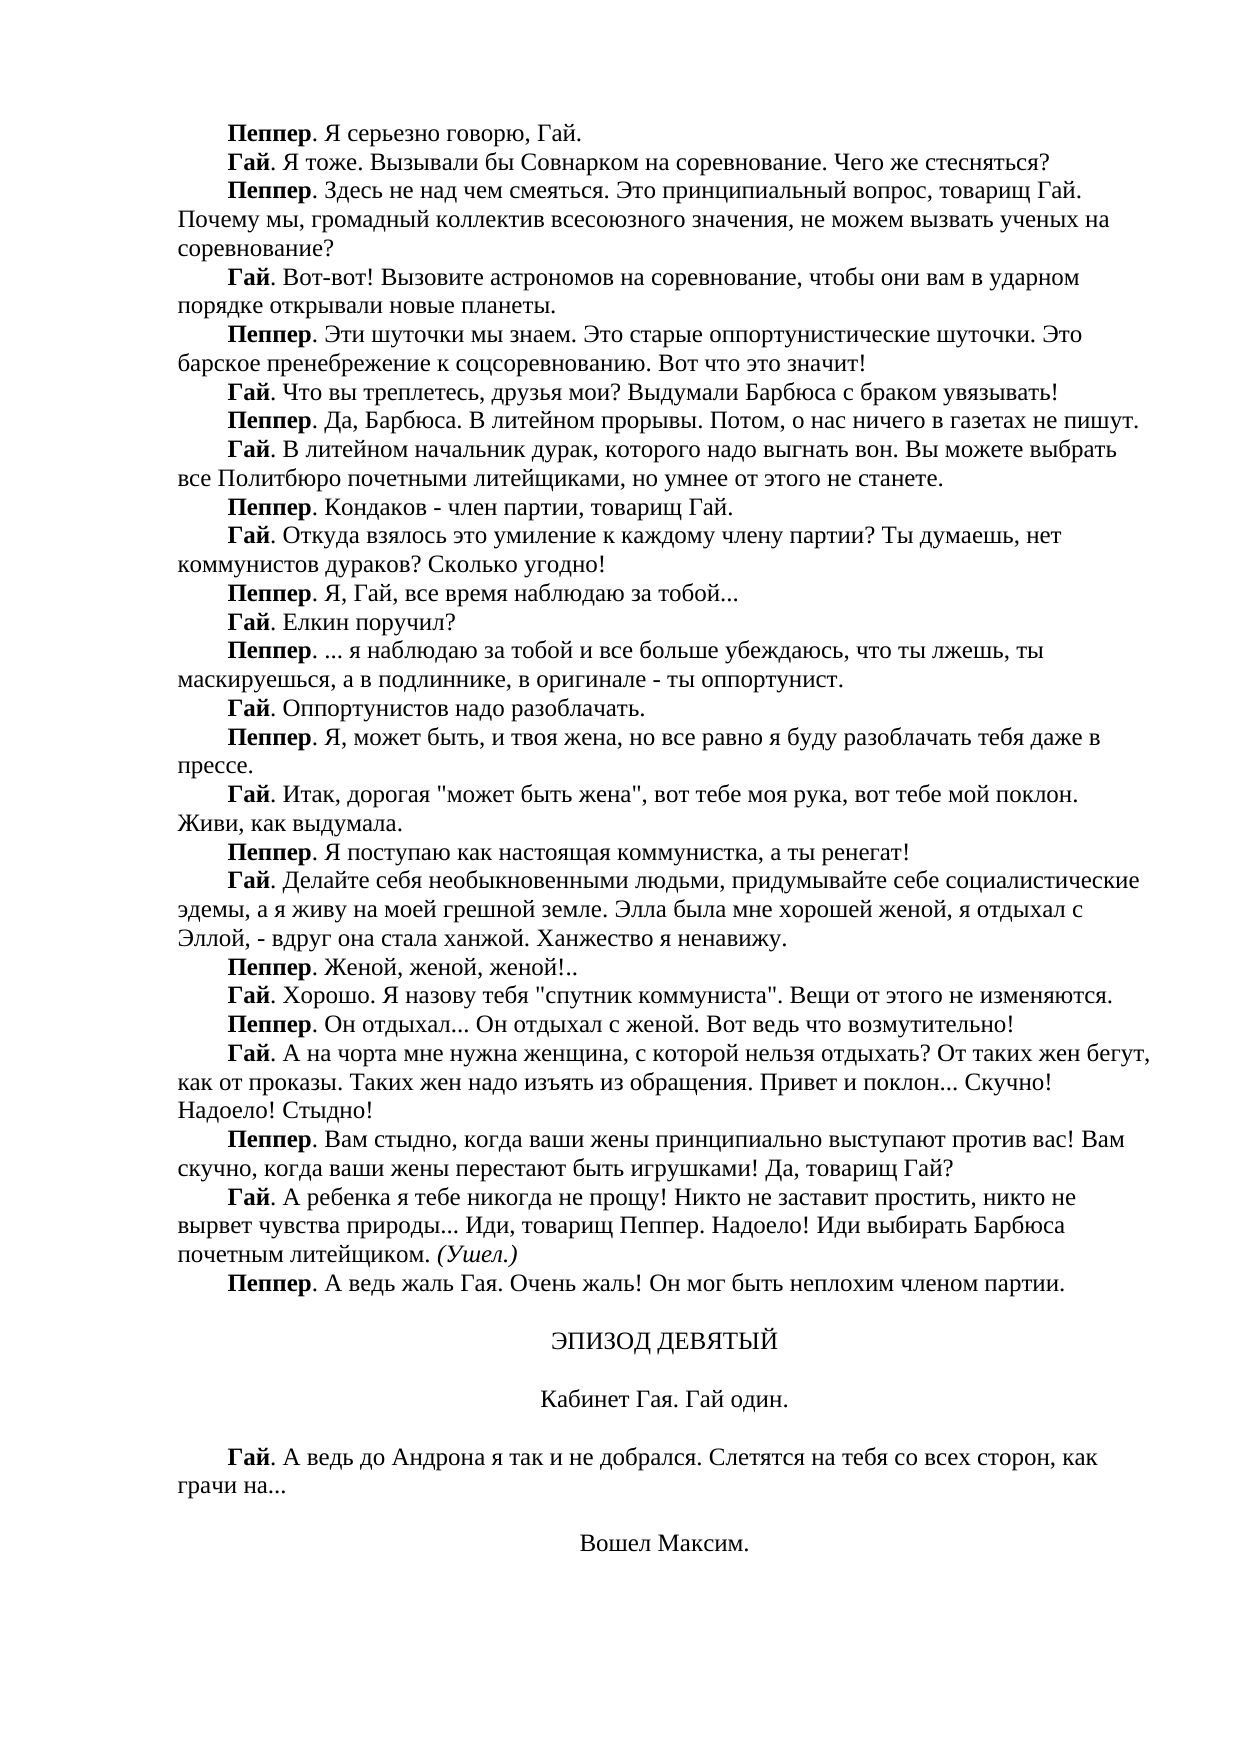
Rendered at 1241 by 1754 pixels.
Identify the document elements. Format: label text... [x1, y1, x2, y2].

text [177, 118, 1152, 1297]
text ЭПИЗОД ДЕВЯТЫЙ [177, 1326, 1152, 1355]
text Вошел Максим. [177, 1528, 1152, 1557]
text Гай. А ведь до Андрона я так и не добрался. Слетятся на тебя со всех сторон, как грачи на... [177, 1442, 1152, 1499]
text Кабинет Гая. Гай один. [177, 1384, 1152, 1413]
